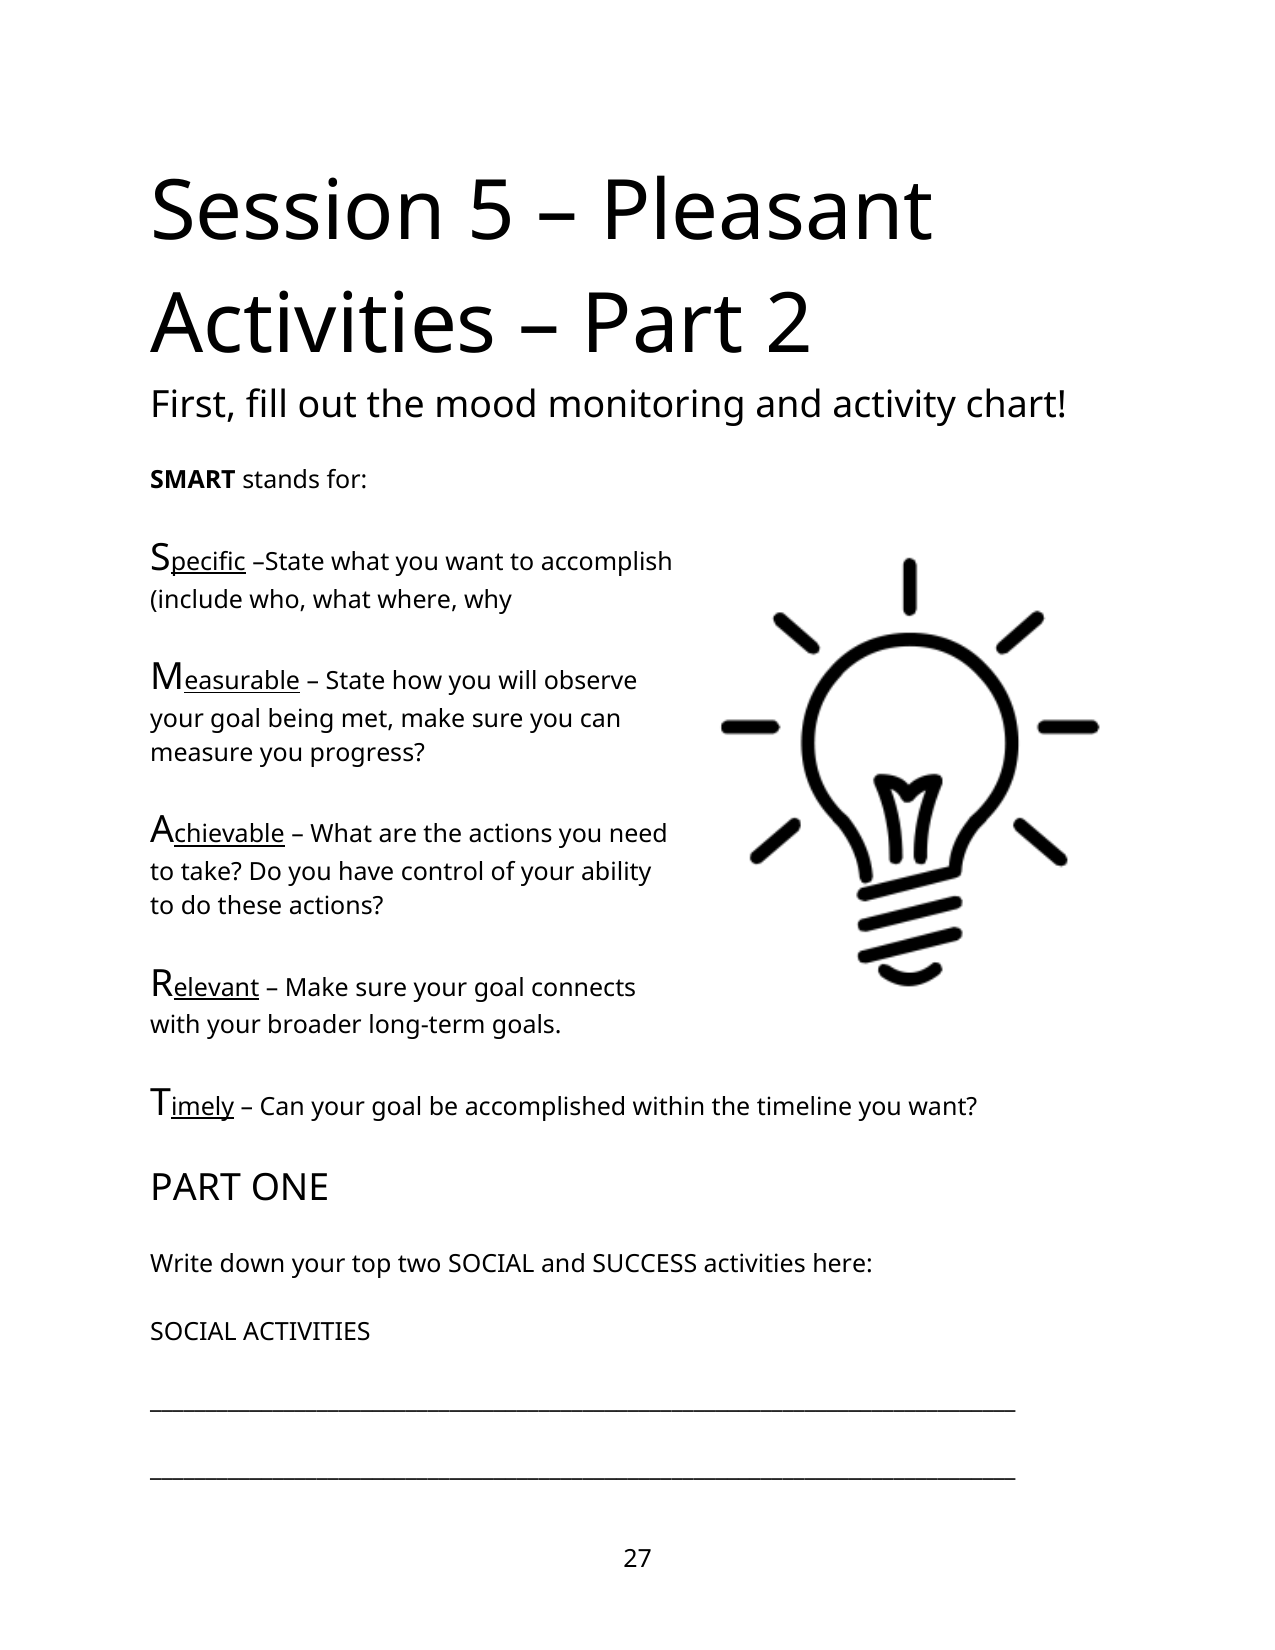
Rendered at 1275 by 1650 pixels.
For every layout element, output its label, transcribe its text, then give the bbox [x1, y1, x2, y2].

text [150, 1382, 1125, 1416]
text SMART stands for: [150, 462, 1125, 496]
text Measurable – State how you will observe your goal being met, make sure you can measure you progress? [150, 649, 693, 769]
text Timely – Can your goal be accomplished within the timeline you want? [150, 1075, 1125, 1126]
picture [693, 555, 1125, 990]
text Relevant – Make sure your goal connects with your broader long-term goals. [150, 956, 1125, 1041]
text SOCIAL ACTIVITIES [150, 1313, 1125, 1347]
text Achievable – What are the actions you need to take? Do you have control of your ability to do these actions? [150, 803, 693, 922]
text PART ONE [150, 1160, 1125, 1211]
text Specific –State what you want to accomplish (include who, what where, why [150, 530, 1125, 615]
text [150, 1450, 1125, 1484]
text First, fill out the mood monitoring and activity chart! [150, 377, 1125, 428]
text Write down your top two SOCIAL and SUCCESS activities here: [150, 1245, 1125, 1279]
text Session 5 – Pleasant Activities – Part 2 [150, 150, 1125, 377]
